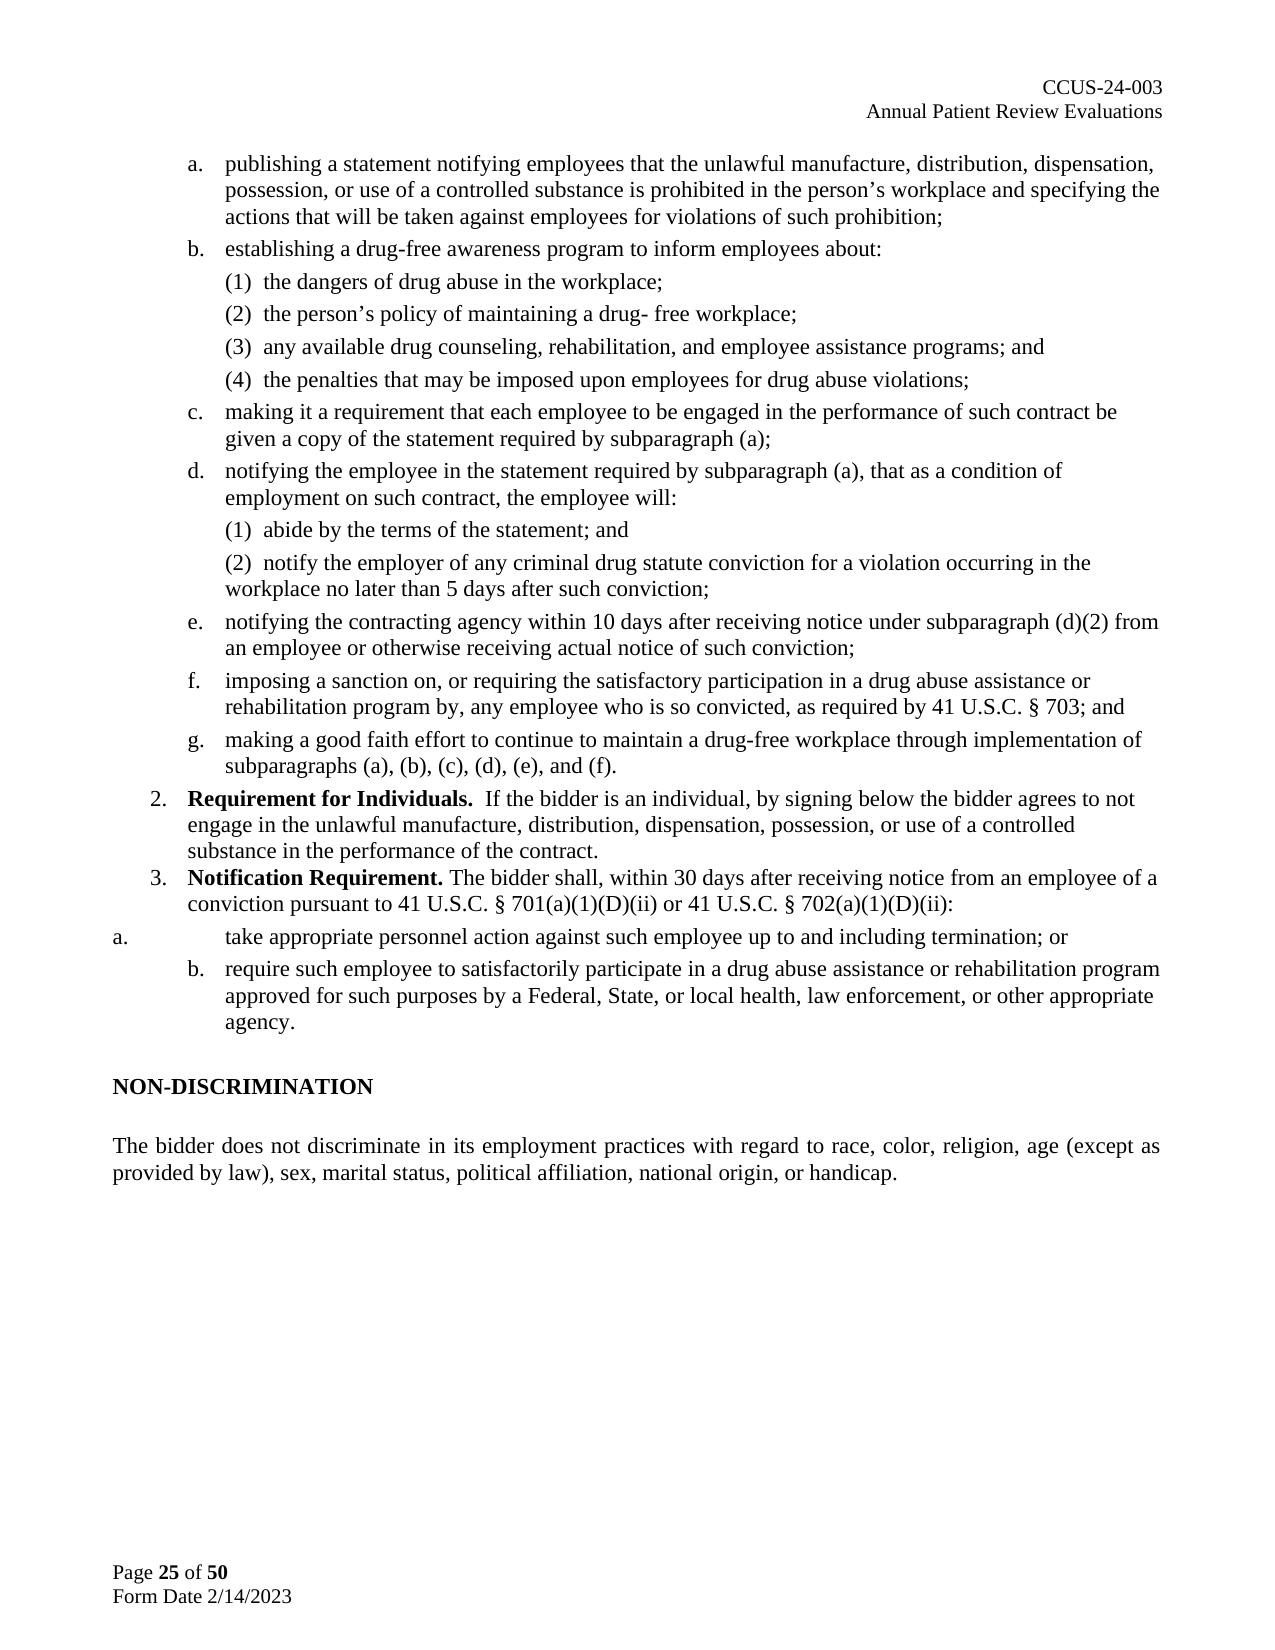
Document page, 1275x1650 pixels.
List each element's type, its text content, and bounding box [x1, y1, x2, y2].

list Requirement for Individuals. If the bidder is an individual, by signing below the bidder agrees to not engage in the unlawful manufacture, distribution, dispensation, possession, or use of a controlled substance in the performance of the contract. [150, 785, 1162, 864]
text (3) any available drug counseling, rehabilitation, and employee assistance programs; and [225, 333, 1162, 359]
list making a good faith effort to continue to maintain a drug-free workplace through implementation of subparagraphs (a), (b), (c), (d), (e), and (f). [187, 726, 1162, 778]
list publishing a statement notifying employees that the unlawful manufacture, distribution, dispensation, possession, or use of a controlled substance is prohibited in the person’s workplace and specifying the actions that will be taken against employees for violations of such prohibition; [187, 150, 1162, 229]
text (2) the person’s policy of maintaining a drug- free workplace; [225, 301, 1162, 327]
list notifying the employee in the statement required by subparagraph (a), that as a condition of employment on such contract, the employee will: [187, 457, 1162, 510]
list establishing a drug-free awareness program to inform employees about: [187, 235, 1162, 262]
text (2) notify the employer of any criminal drug statute conviction for a violation occurring in the workplace no later than 5 days after such conviction; [225, 549, 1162, 602]
text (1) abide by the terms of the statement; and [225, 516, 1162, 543]
list making it a requirement that each employee to be engaged in the performance of such contract be given a copy of the statement required by subparagraph (a); [187, 398, 1162, 451]
list take appropriate personnel action against such employee up to and including termination; or [112, 923, 1162, 949]
list require such employee to satisfactorily participate in a drug abuse assistance or rehabilitation program approved for such purposes by a Federal, State, or local health, law enforcement, or other appropriate agency. [187, 955, 1162, 1034]
text (4) the penalties that may be imposed upon employees for drug abuse violations; [225, 366, 1162, 392]
list notifying the contracting agency within 10 days after receiving notice under subparagraph (d)(2) from an employee or otherwise receiving actual notice of such conviction; [187, 608, 1162, 661]
text The bidder does not discriminate in its employment practices with regard to race, color, religion, age (except as provided by law), sex, marital status, political affiliation, national origin, or handicap. [112, 1132, 1162, 1185]
list Notification Requirement. The bidder shall, within 30 days after receiving notice from an employee of a conviction pursuant to 41 U.S.C. § 701(a)(1)(D)(ii) or 41 U.S.C. § 702(a)(1)(D)(ii): [150, 864, 1162, 916]
list imposing a sanction on, or requiring the satisfactory participation in a drug abuse assistance or rehabilitation program by, any employee who is so convicted, as required by 41 U.S.C. § 703; and [187, 667, 1162, 719]
text (1) the dangers of drug abuse in the workplace; [225, 268, 1162, 294]
text NON-DISCRIMINATION [112, 1073, 1162, 1099]
